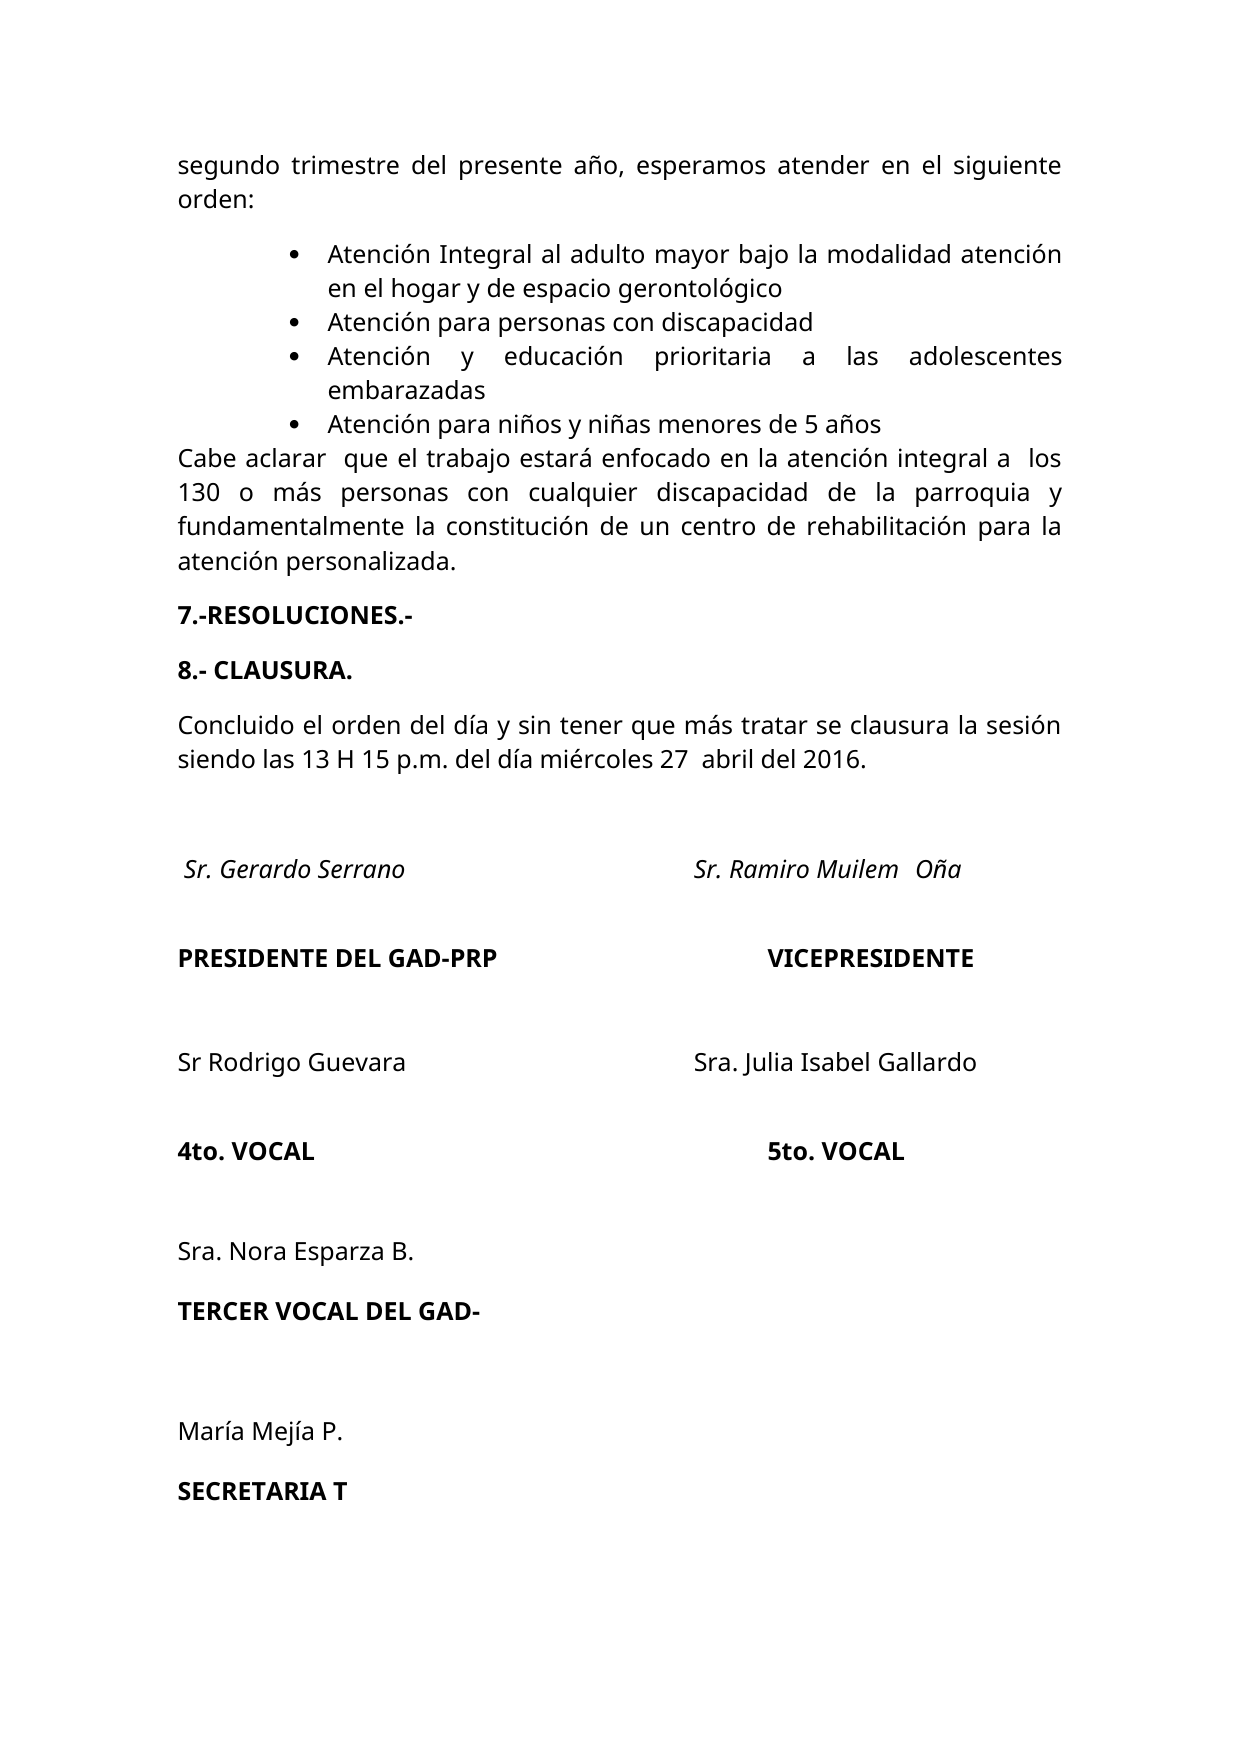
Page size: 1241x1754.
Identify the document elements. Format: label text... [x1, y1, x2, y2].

text PRESIDENTE DEL GAD-PRP VICEPRESIDENTE [177, 941, 1063, 975]
text 7.-RESOLUCIONES.- [177, 598, 1063, 632]
text Sra. Nora Esparza B. [177, 1233, 1063, 1267]
text SECRETARIA T [177, 1473, 1063, 1507]
text 8.- CLAUSURA. [177, 653, 1063, 687]
text Sr. Gerardo Serrano Sr. Ramiro Muilem Oña [177, 852, 1063, 920]
list Atención y educación prioritaria a las adolescentes embarazadas [290, 339, 1063, 407]
text Sr Rodrigo Guevara Sra. Julia Isabel Gallardo [177, 1045, 1063, 1113]
text TERCER VOCAL DEL GAD- [177, 1293, 1063, 1327]
text Concluido el orden del día y sin tener que más tratar se clausura la sesión siendo las 13 H 15 p.m. del día miércoles 27 abril del 2016. [177, 708, 1063, 776]
list Atención Integral al adulto mayor bajo la modalidad atención en el hogar y de espacio gerontológico [290, 237, 1063, 305]
text Cabe aclarar que el trabajo estará enfocado en la atención integral a los 130 o más personas con cualquier discapacidad de la parroquia y fundamentalmente la constitución de un centro de rehabilitación para la atención personalizada. [177, 441, 1063, 577]
text María Mejía P. [177, 1413, 1063, 1447]
text 4to. VOCAL 5to. VOCAL [177, 1134, 1063, 1207]
list Atención para niños y niñas menores de 5 años [290, 407, 1063, 441]
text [177, 148, 1063, 216]
list Atención para personas con discapacidad [290, 305, 1063, 339]
